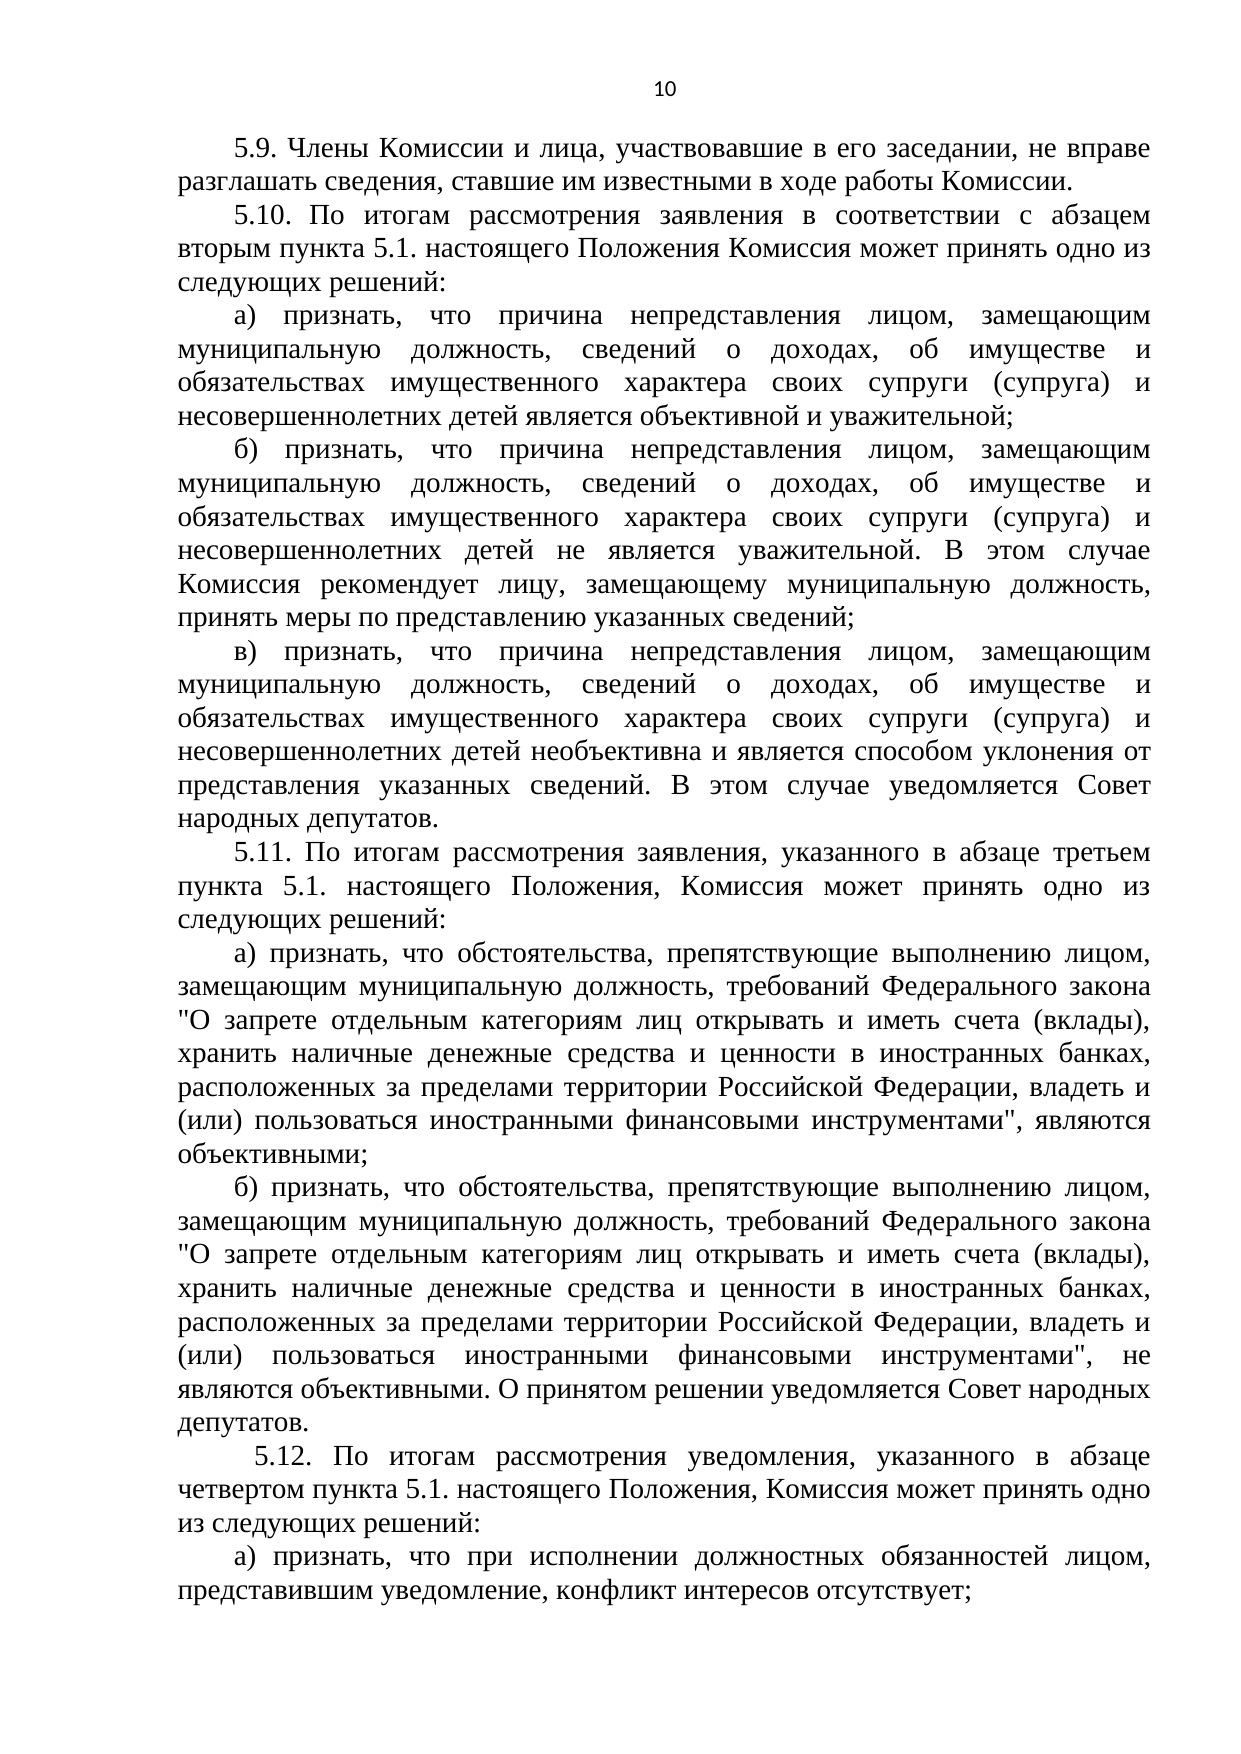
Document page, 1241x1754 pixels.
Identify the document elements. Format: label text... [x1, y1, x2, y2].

text б) признать, что обстоятельства, препятствующие выполнению лицом, замещающим муниципальную должность, требований Федерального закона "О запрете отдельным категориям лиц открывать и иметь счета (вклады), хранить наличные денежные средства и ценности в иностранных банках, расположенных за пределами территории Российской Федерации, владеть и (или) пользоваться иностранными финансовыми инструментами", не являются объективными. О принятом решении уведомляется Совет народных депутатов. [177, 1169, 1152, 1438]
text 5.11. По итогам рассмотрения заявления, указанного в абзаце третьем пункта 5.1. настоящего Положения, Комиссия может принять одно из следующих решений: [177, 834, 1152, 935]
text а) признать, что причина непредставления лицом, замещающим муниципальную должность, сведений о доходах, об имуществе и обязательствах имущественного характера своих супруги (супруга) и несовершеннолетних детей является объективной и уважительной; [177, 297, 1152, 432]
text 5.12. По итогам рассмотрения уведомления, указанного в абзаце четвертом пункта 5.1. настоящего Положения, Комиссия может принять одно из следующих решений: [177, 1438, 1152, 1538]
text б) признать, что причина непредставления лицом, замещающим муниципальную должность, сведений о доходах, об имуществе и обязательствах имущественного характера своих супруги (супруга) и несовершеннолетних детей не является уважительной. В этом случае Комиссия рекомендует лицу, замещающему муниципальную должность, принять меры по представлению указанных сведений; [177, 432, 1152, 633]
text а) признать, что обстоятельства, препятствующие выполнению лицом, замещающим муниципальную должность, требований Федерального закона "О запрете отдельным категориям лиц открывать и иметь счета (вклады), хранить наличные денежные средства и ценности в иностранных банках, расположенных за пределами территории Российской Федерации, владеть и (или) пользоваться иностранными финансовыми инструментами", являются объективными; [177, 935, 1152, 1169]
text в) признать, что причина непредставления лицом, замещающим муниципальную должность, сведений о доходах, об имуществе и обязательствах имущественного характера своих супруги (супруга) и несовершеннолетних детей необъективна и является способом уклонения от представления указанных сведений. В этом случае уведомляется Совет народных депутатов. [177, 633, 1152, 834]
text а) признать, что при исполнении должностных обязанностей лицом, представившим уведомление, конфликт интересов отсутствует; [177, 1538, 1152, 1606]
text 5.9. Члены Комиссии и лица, участвовавшие в его заседании, не вправе разглашать сведения, ставшие им известными в ходе работы Комиссии. [177, 130, 1152, 197]
text 5.10. По итогам рассмотрения заявления в соответствии с абзацем вторым пункта 5.1. настоящего Положения Комиссия может принять одно из следующих решений: [177, 197, 1152, 297]
